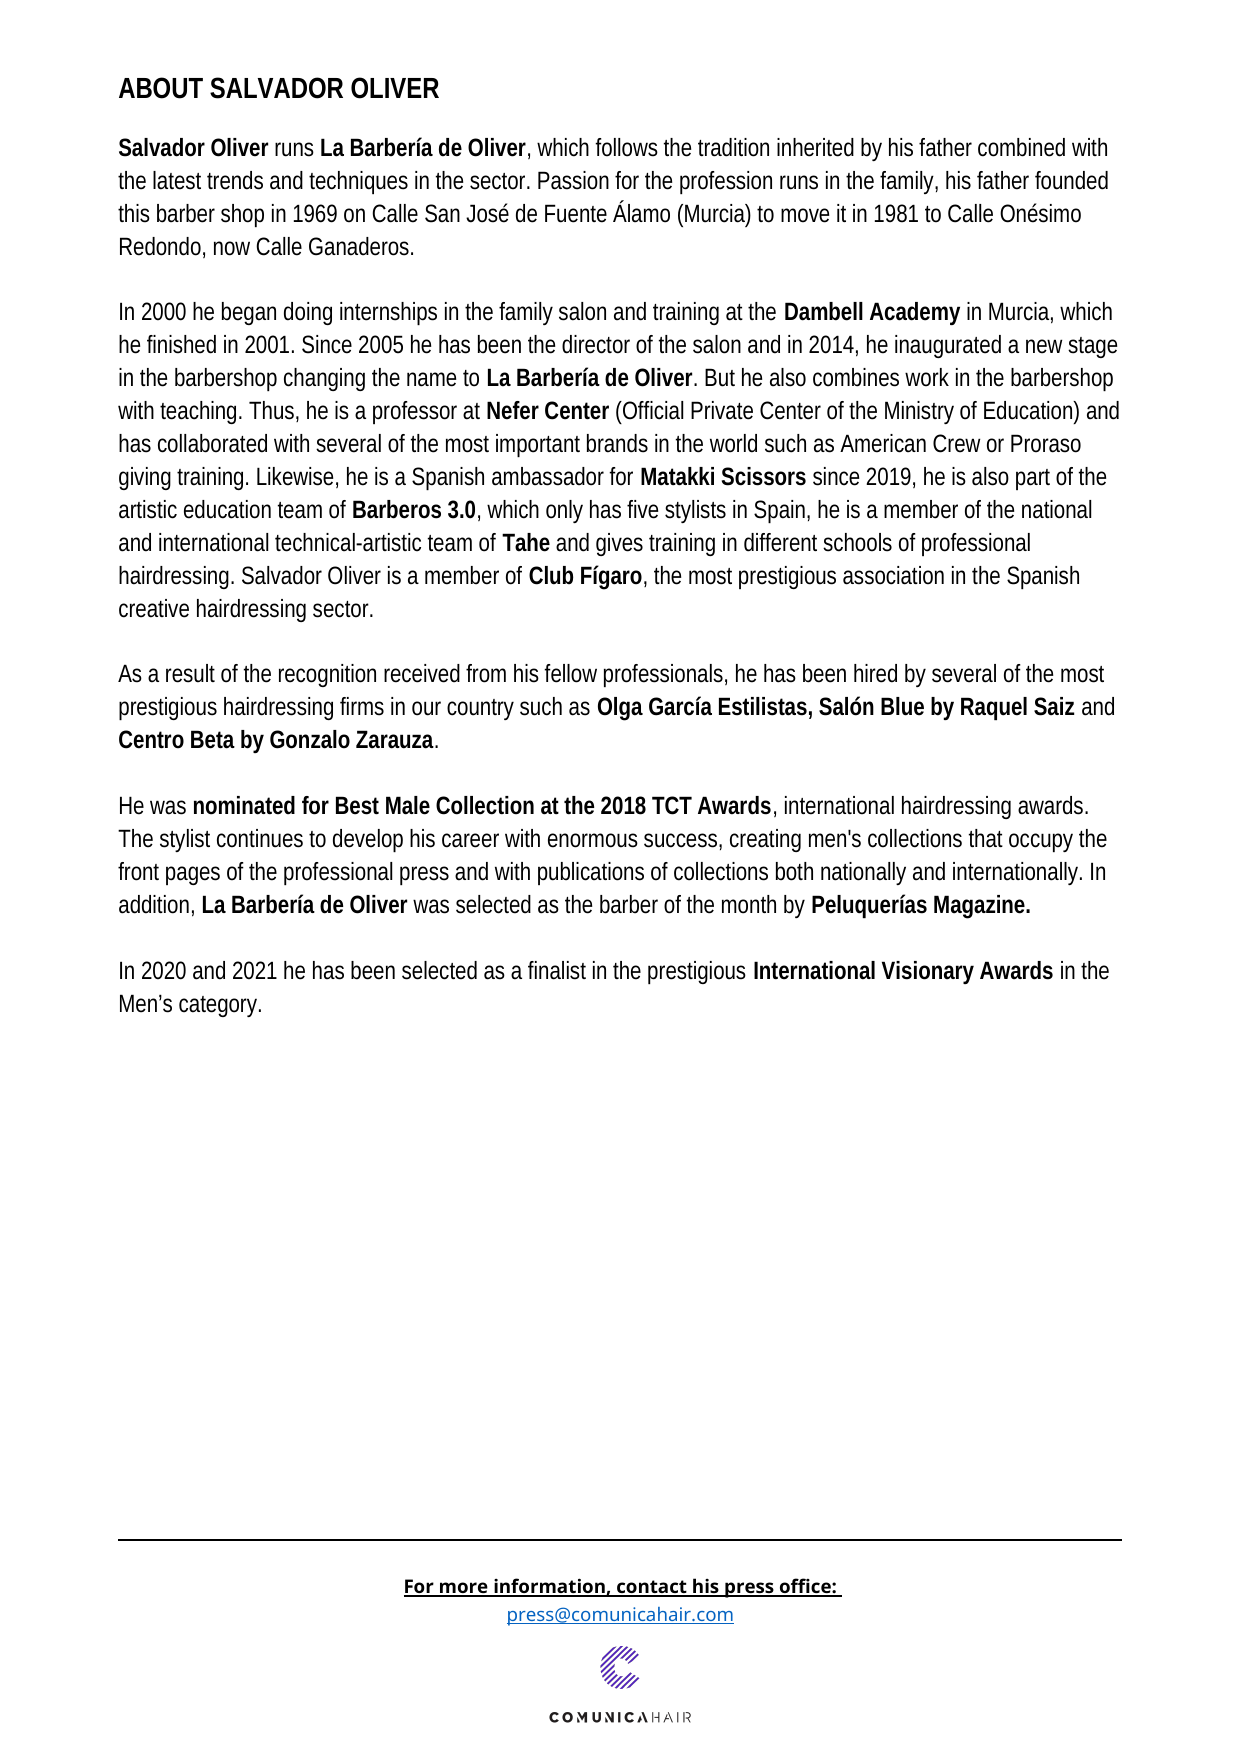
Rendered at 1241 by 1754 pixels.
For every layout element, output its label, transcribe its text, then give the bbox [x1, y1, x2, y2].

text ABOUT SALVADOR OLIVER [118, 71, 1122, 104]
text In 2000 he began doing internships in the family salon and training at the Dambell Academy in Murcia, which he finished in 2001. Since 2005 he has been the director of the salon and in 2014, he inaugurated a new stage in the barbershop changing the name to La Barbería de Oliver. But he also combines work in the barbershop with teaching. Thus, he is a professor at Nefer Center (Official Private Center of the Ministry of Education) and has collaborated with several of the most important brands in the world such as American Crew or Proraso giving training. Likewise, he is a Spanish ambassador for Matakki Scissors since 2019, he is also part of the artistic education team of Barberos 3.0, which only has five stylists in Spain, he is a member of the national and international technical-artistic team of Tahe and gives training in different schools of professional hairdressing. Salvador Oliver is a member of Club Fígaro, the most prestigious association in the Spanish creative hairdressing sector. [118, 297, 1122, 622]
picture [537, 1629, 703, 1745]
text He was nominated for Best Male Collection at the 2018 TCT Awards, international hairdressing awards. The stylist continues to develop his career with enormous success, creating men's collections that occupy the front pages of the professional press and with publications of collections both nationally and internationally. In addition, La Barbería de Oliver was selected as the barber of the month by Peluquerías Magazine. [118, 791, 1122, 918]
text Salvador Oliver runs La Barbería de Oliver, which follows the tradition inherited by his father combined with the latest trends and techniques in the sector. Passion for the profession runs in the family, his father founded this barber shop in 1969 on Calle San José de Fuente Álamo (Murcia) to move it in 1981 to Calle Onésimo Redondo, now Calle Ganaderos. [118, 133, 1122, 260]
text As a result of the recognition received from his fellow professionals, he has been hired by several of the most prestigious hairdressing firms in our country such as Olga García Estilistas, Salón Blue by Raquel Saiz and Centro Beta by Gonzalo Zarauza. [118, 659, 1122, 754]
text In 2020 and 2021 he has been selected as a finalist in the prestigious International Visionary Awards in the Men’s category. [118, 956, 1122, 1017]
